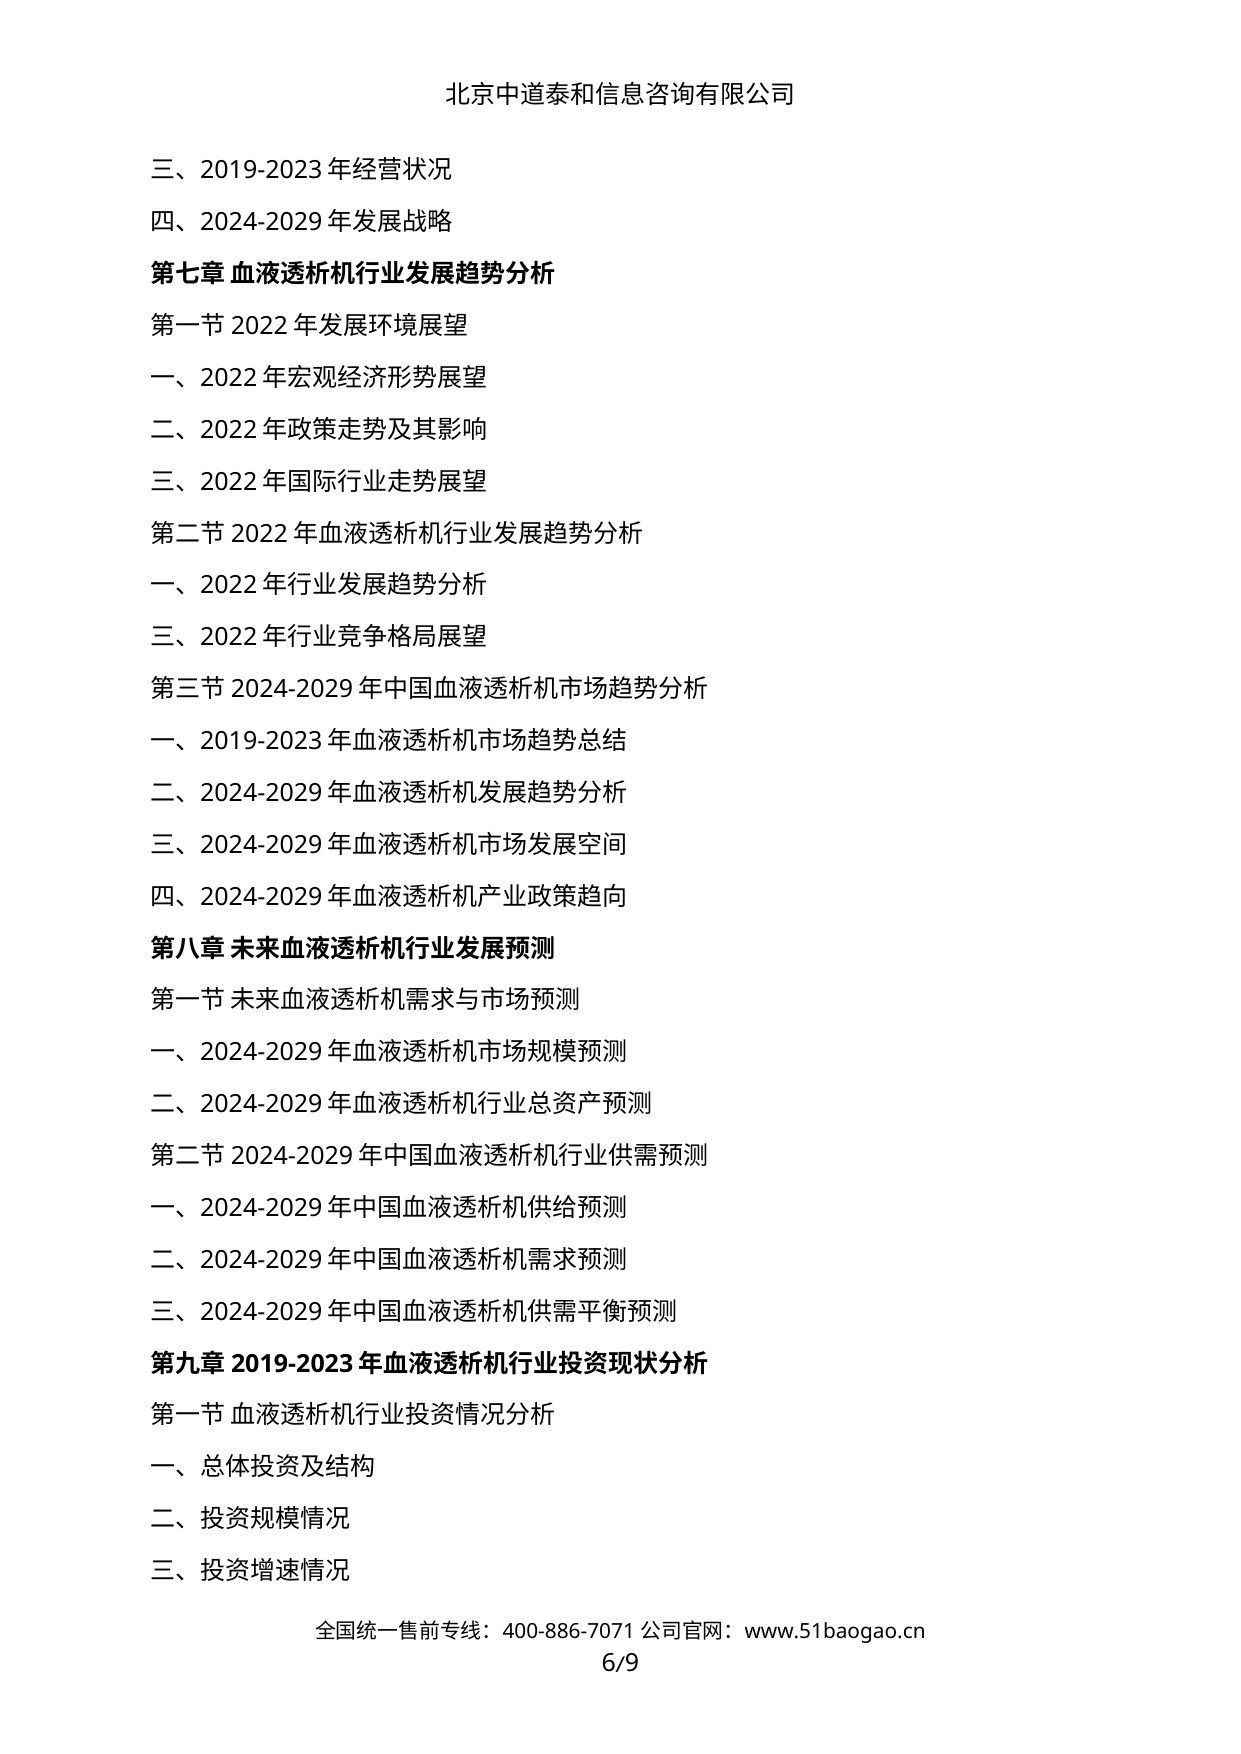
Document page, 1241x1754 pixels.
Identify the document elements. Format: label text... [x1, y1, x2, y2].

text 一、2024-2029年中国血液透析机供给预测 [150, 1187, 1090, 1224]
text 一、2024-2029年血液透析机市场规模预测 [150, 1032, 1090, 1068]
text 三、2022年行业竞争格局展望 [150, 617, 1090, 653]
text 第八章 未来血液透析机行业发展预测 [150, 928, 1090, 964]
text 第一节 未来血液透析机需求与市场预测 [150, 980, 1090, 1016]
text 三、2024-2029年中国血液透析机供需平衡预测 [150, 1291, 1090, 1327]
text 第二节 2022年血液透析机行业发展趋势分析 [150, 513, 1090, 549]
text 第三节 2024-2029年中国血液透析机市场趋势分析 [150, 669, 1090, 705]
text 四、2024-2029年发展战略 [150, 202, 1090, 238]
text 二、2024-2029年血液透析机发展趋势分析 [150, 772, 1090, 809]
text 第一节 血液透析机行业投资情况分析 [150, 1395, 1090, 1431]
text 第二节 2024-2029年中国血液透析机行业供需预测 [150, 1136, 1090, 1172]
text 三、2024-2029年血液透析机市场发展空间 [150, 824, 1090, 861]
text 第九章 2019-2023年血液透析机行业投资现状分析 [150, 1343, 1090, 1379]
text 三、投资增速情况 [150, 1551, 1090, 1587]
text 二、2022年政策走势及其影响 [150, 409, 1090, 446]
text 三、2019-2023年经营状况 [150, 150, 1090, 186]
text 第一节 2022年发展环境展望 [150, 306, 1090, 342]
text 四、2024-2029年血液透析机产业政策趋向 [150, 876, 1090, 912]
text 一、2022年行业发展趋势分析 [150, 565, 1090, 601]
text 一、2019-2023年血液透析机市场趋势总结 [150, 721, 1090, 757]
text 三、2022年国际行业走势展望 [150, 461, 1090, 497]
text 二、投资规模情况 [150, 1499, 1090, 1535]
text 二、2024-2029年中国血液透析机需求预测 [150, 1239, 1090, 1276]
text 第七章 血液透析机行业发展趋势分析 [150, 254, 1090, 290]
text 一、2022年宏观经济形势展望 [150, 357, 1090, 394]
text 二、2024-2029年血液透析机行业总资产预测 [150, 1084, 1090, 1120]
text 一、总体投资及结构 [150, 1447, 1090, 1483]
